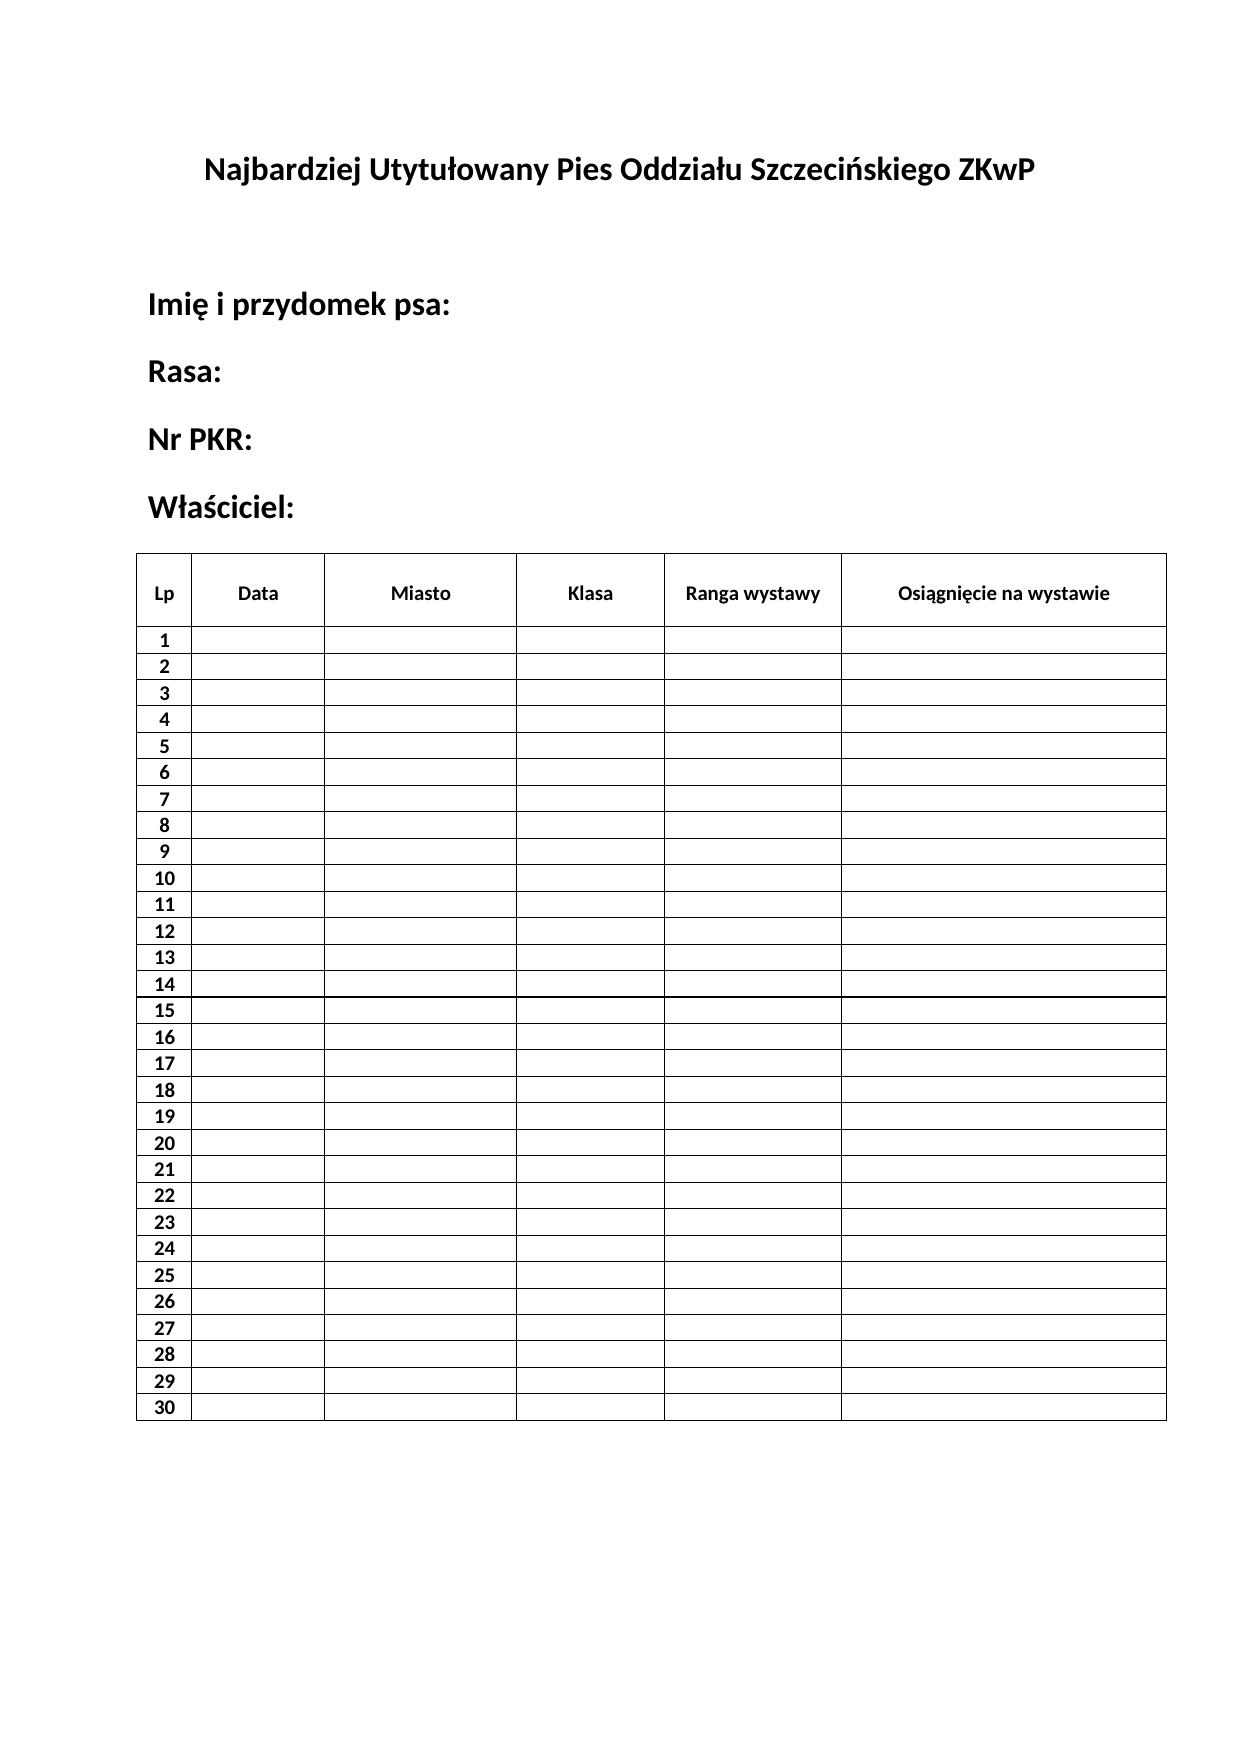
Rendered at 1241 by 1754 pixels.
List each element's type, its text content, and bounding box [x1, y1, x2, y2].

table_cell [665, 733, 841, 758]
table_cell [517, 1236, 664, 1261]
table_cell [665, 918, 841, 943]
table_cell [517, 918, 664, 943]
table_cell [325, 1183, 516, 1208]
table_cell [192, 1077, 324, 1102]
table_cell [517, 839, 664, 864]
table_cell 6 [137, 759, 191, 785]
table_cell 16 [137, 1024, 191, 1049]
table_cell 25 [137, 1262, 191, 1287]
table_cell [665, 759, 841, 785]
table_cell [665, 706, 841, 732]
table_cell [842, 733, 1166, 758]
table_cell [665, 1130, 841, 1155]
table_cell [517, 1156, 664, 1182]
table_cell [842, 1103, 1166, 1129]
table_cell [665, 680, 841, 705]
table_cell [325, 1050, 516, 1076]
table_cell 23 [137, 1209, 191, 1234]
table_cell [842, 786, 1166, 811]
table_cell [842, 1156, 1166, 1182]
table_cell [842, 1315, 1166, 1340]
table_cell [842, 971, 1166, 996]
table_cell [325, 1289, 516, 1314]
table_cell [325, 998, 516, 1023]
table_cell [842, 680, 1166, 705]
table_cell [325, 654, 516, 679]
table_cell [192, 1050, 324, 1076]
table_header Osiągnięcie na wystawie [842, 554, 1166, 626]
table_cell 29 [137, 1368, 191, 1393]
table_cell 12 [137, 918, 191, 943]
table_cell [665, 627, 841, 652]
table_cell [665, 1103, 841, 1129]
table_cell [325, 786, 516, 811]
table_cell [842, 1183, 1166, 1208]
table_header Ranga wystawy [665, 554, 841, 626]
table_cell [517, 865, 664, 891]
table_cell [325, 759, 516, 785]
table_cell [192, 680, 324, 705]
table_cell [325, 1315, 516, 1340]
table_cell [517, 1289, 664, 1314]
text Właściciel: [148, 486, 1093, 526]
table_cell [325, 1209, 516, 1234]
table_cell [325, 1130, 516, 1155]
table_cell [325, 945, 516, 970]
table_header Klasa [517, 554, 664, 626]
table_cell [517, 1394, 664, 1420]
table_cell [665, 1394, 841, 1420]
table_cell [842, 998, 1166, 1023]
table_cell [192, 865, 324, 891]
text Najbardziej Utytułowany Pies Oddziału Szczecińskiego ZKwP [148, 148, 1093, 188]
table_cell [325, 1156, 516, 1182]
table_cell [842, 839, 1166, 864]
table_cell [325, 839, 516, 864]
table_cell [842, 918, 1166, 943]
table_cell [192, 945, 324, 970]
table_cell [192, 1130, 324, 1155]
table_cell 10 [137, 865, 191, 891]
table_cell [517, 1103, 664, 1129]
table_cell [325, 1394, 516, 1420]
table_cell [192, 1289, 324, 1314]
table_cell [842, 706, 1166, 732]
text Nr PKR: [148, 418, 1093, 459]
table_cell [842, 654, 1166, 679]
table_cell [192, 627, 324, 652]
table_cell [325, 1236, 516, 1261]
table_cell [517, 1315, 664, 1340]
table_cell [192, 1103, 324, 1129]
text Rasa: [148, 350, 1093, 391]
table_cell [842, 627, 1166, 652]
table_cell [665, 892, 841, 917]
table_cell [325, 1103, 516, 1129]
table_cell [325, 1341, 516, 1367]
table_cell [192, 654, 324, 679]
table_cell [517, 1183, 664, 1208]
table_cell [192, 1394, 324, 1420]
table_cell [192, 1236, 324, 1261]
table_cell 13 [137, 945, 191, 970]
table_cell [842, 1262, 1166, 1287]
table_cell [842, 1341, 1166, 1367]
table_cell [665, 971, 841, 996]
table_cell [665, 1024, 841, 1049]
table_cell 14 [137, 971, 191, 996]
table_cell [842, 812, 1166, 838]
table_cell [192, 1183, 324, 1208]
table_cell [517, 680, 664, 705]
table_cell [517, 1209, 664, 1234]
table_cell [517, 706, 664, 732]
table_cell 28 [137, 1341, 191, 1367]
table_cell [665, 1341, 841, 1367]
table_cell 3 [137, 680, 191, 705]
table_cell 4 [137, 706, 191, 732]
table_cell [517, 627, 664, 652]
table_cell 21 [137, 1156, 191, 1182]
table_cell [192, 918, 324, 943]
table_cell 7 [137, 786, 191, 811]
table_cell [517, 1341, 664, 1367]
table_header Lp [137, 554, 191, 626]
table_cell [325, 627, 516, 652]
table_cell [325, 1024, 516, 1049]
table_cell 2 [137, 654, 191, 679]
table_cell [325, 706, 516, 732]
table_cell [842, 1236, 1166, 1261]
table_cell [517, 945, 664, 970]
table_cell 24 [137, 1236, 191, 1261]
table_cell [842, 759, 1166, 785]
table_cell [325, 865, 516, 891]
table_cell 27 [137, 1315, 191, 1340]
text Imię i przydomek psa: [148, 283, 1093, 323]
table_cell [325, 680, 516, 705]
table_cell [325, 971, 516, 996]
table_cell [665, 1183, 841, 1208]
table_cell [325, 1368, 516, 1393]
table_cell [192, 971, 324, 996]
table_cell [517, 786, 664, 811]
table_header Data [192, 554, 324, 626]
table_cell [325, 918, 516, 943]
table_cell 18 [137, 1077, 191, 1102]
table_cell [192, 706, 324, 732]
table_cell [325, 733, 516, 758]
table_cell [517, 759, 664, 785]
table_cell 19 [137, 1103, 191, 1129]
table_cell [192, 812, 324, 838]
table_cell [192, 892, 324, 917]
table_cell [517, 1024, 664, 1049]
table_cell [842, 945, 1166, 970]
table_cell [192, 1368, 324, 1393]
table_cell [842, 1368, 1166, 1393]
table_cell [665, 998, 841, 1023]
table_cell 5 [137, 733, 191, 758]
table_cell [842, 1024, 1166, 1049]
table_cell [665, 786, 841, 811]
table_cell [192, 1209, 324, 1234]
table_cell 26 [137, 1289, 191, 1314]
table_cell [665, 1368, 841, 1393]
table_cell [665, 1050, 841, 1076]
table_cell [517, 892, 664, 917]
table_cell [665, 1156, 841, 1182]
table_cell [842, 1077, 1166, 1102]
table_cell [665, 1315, 841, 1340]
table_cell [842, 1289, 1166, 1314]
table_cell [325, 892, 516, 917]
table_cell [192, 839, 324, 864]
table_cell [842, 1394, 1166, 1420]
table_cell 15 [137, 998, 191, 1023]
table_cell [665, 1077, 841, 1102]
table_cell 9 [137, 839, 191, 864]
table_cell [517, 1368, 664, 1393]
table_cell [842, 865, 1166, 891]
table_cell [517, 812, 664, 838]
table_cell [192, 733, 324, 758]
table_cell [192, 998, 324, 1023]
table_cell 11 [137, 892, 191, 917]
table_cell [192, 1024, 324, 1049]
table_header Miasto [325, 554, 516, 626]
table_cell 17 [137, 1050, 191, 1076]
table_cell [192, 786, 324, 811]
table_cell [665, 839, 841, 864]
table_cell [517, 654, 664, 679]
table_cell 30 [137, 1394, 191, 1420]
table_cell [192, 1156, 324, 1182]
table_cell [517, 1262, 664, 1287]
table_cell [517, 733, 664, 758]
table_cell [842, 1209, 1166, 1234]
table_cell [665, 1236, 841, 1261]
table_cell [192, 1262, 324, 1287]
table_cell [517, 998, 664, 1023]
table_cell [325, 1077, 516, 1102]
table_cell [517, 971, 664, 996]
table_cell 1 [137, 627, 191, 652]
table_cell [665, 1289, 841, 1314]
table_cell [325, 1262, 516, 1287]
table_cell [842, 1130, 1166, 1155]
table_cell [665, 1209, 841, 1234]
table_cell [325, 812, 516, 838]
table_cell 8 [137, 812, 191, 838]
table_cell [192, 1341, 324, 1367]
table_cell 20 [137, 1130, 191, 1155]
table_cell [192, 1315, 324, 1340]
table_cell 22 [137, 1183, 191, 1208]
table_cell [842, 1050, 1166, 1076]
table_cell [665, 865, 841, 891]
table_cell [517, 1050, 664, 1076]
table_cell [192, 759, 324, 785]
table_cell [517, 1077, 664, 1102]
table_cell [665, 1262, 841, 1287]
table_cell [665, 812, 841, 838]
table_cell [517, 1130, 664, 1155]
table_cell [665, 654, 841, 679]
table_cell [842, 892, 1166, 917]
table_cell [665, 945, 841, 970]
